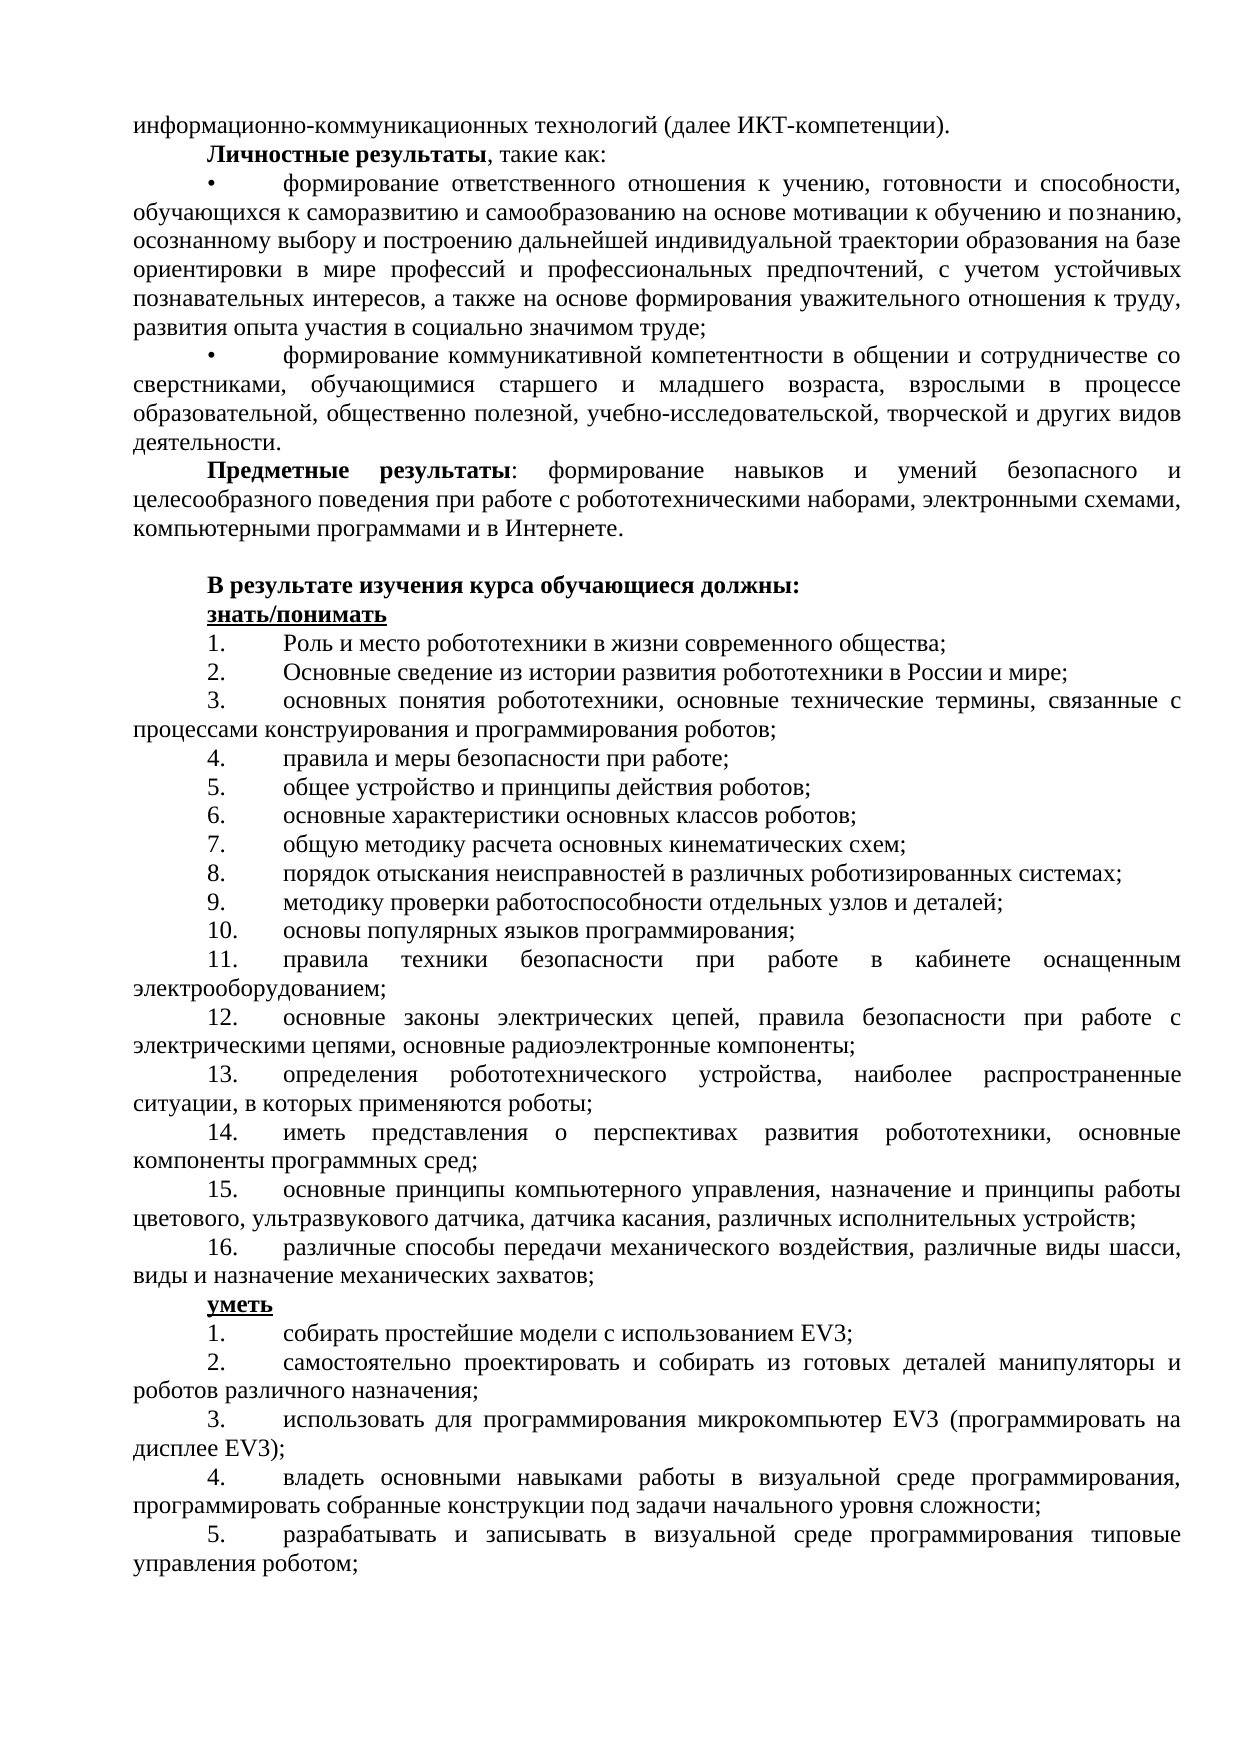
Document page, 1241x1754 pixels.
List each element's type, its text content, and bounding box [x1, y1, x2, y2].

list основы популярных языков программирования; [133, 915, 1182, 944]
list различные способы передачи механического воздействия, различные виды шасси, виды и назначение механических захватов; [133, 1232, 1182, 1289]
list собирать простейшие модели с использованием EV3; [133, 1318, 1182, 1347]
list правила техники безопасности при работе в кабинете оснащенным электрооборудованием; [133, 944, 1182, 1002]
list основные законы электрических цепей, правила безопасности при работе с электрическими цепями, основные радиоэлектронные компоненты; [133, 1002, 1182, 1059]
list основные характеристики основных классов роботов; [133, 800, 1182, 829]
list разрабатывать и записывать в визуальной среде программирования типовые управления роботом; [133, 1519, 1182, 1577]
text Предметные результаты: формирование навыков и умений безопасного и целесообразного поведения при работе с робототехническими наборами, электронными схемами, компьютерными программами и в Интернете. [133, 455, 1182, 542]
list Основные сведение из истории развития робототехники в России и мире; [133, 657, 1182, 685]
list общее устройство и принципы действия роботов; [133, 772, 1182, 800]
list порядок отыскания неисправностей в различных роботизированных системах; [133, 858, 1182, 887]
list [133, 110, 1182, 139]
text уметь [133, 1289, 1182, 1318]
text В результате изучения курса обучающиеся должны: [133, 570, 1182, 599]
list основные принципы компьютерного управления, назначение и принципы работы цветового, ультразвукового датчика, датчика касания, различных исполнительных устройств; [133, 1174, 1182, 1232]
list формирование коммуникативной компетентности в общении и сотрудничестве со сверстниками, обучающимися старшего и младшего возраста, взрослыми в процессе образовательной, общественно полезной, учебно-исследовательской, творческой и других видов деятельности. [133, 340, 1182, 455]
text Личностные результаты, такие как: [133, 139, 1182, 168]
text знать/понимать [133, 599, 1182, 628]
list основных понятия робототехники, основные технические термины, связанные с процессами конструирования и программирования роботов; [133, 685, 1182, 743]
list использовать для программирования микрокомпьютер EV3 (программировать на дисплее EV3); [133, 1404, 1182, 1462]
list определения робототехнического устройства, наиболее распространенные ситуации, в которых применяются роботы; [133, 1059, 1182, 1117]
list правила и меры безопасности при работе; [133, 743, 1182, 772]
list владеть основными навыками работы в визуальной среде программирования, программировать собранные конструкции под задачи начального уровня сложности; [133, 1462, 1182, 1519]
list Роль и место робототехники в жизни современного общества; [133, 628, 1182, 657]
list иметь представления о перспективах развития робототехники, основные компоненты программных сред; [133, 1117, 1182, 1174]
list самостоятельно проектировать и собирать из готовых деталей манипуляторы и роботов различного назначения; [133, 1347, 1182, 1404]
list формирование ответственного отношения к учению, готовности и способности, обучающихся к саморазвитию и самообразованию на основе мотивации к обучению и познанию, осознанному выбору и построению дальнейшей индивидуальной траектории образования на базе ориентировки в мире профессий и профессиональных предпочтений, с учетом устойчивых познавательных интересов, а также на основе формирования уважительного отношения к труду, развития опыта участия в социально значимом труде; [133, 168, 1182, 340]
list методику проверки работоспособности отдельных узлов и деталей; [133, 887, 1182, 915]
list общую методику расчета основных кинематических схем; [133, 829, 1182, 858]
